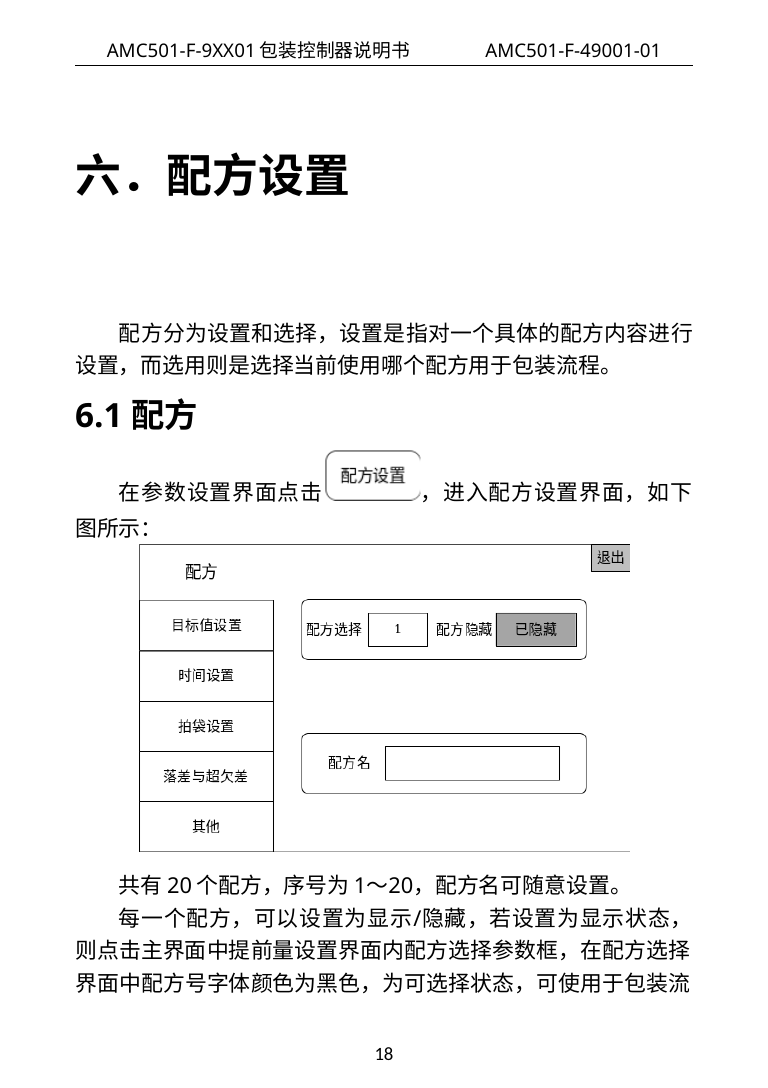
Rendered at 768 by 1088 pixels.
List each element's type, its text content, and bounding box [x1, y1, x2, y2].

text 在参数设置界面点击，进入配方设置界面，如下图所示： [75, 445, 693, 543]
subtitle 六．配方设置 [75, 124, 693, 222]
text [75, 900, 693, 998]
text 共有20个配方，序号为1～20，配方名可随意设置。 [75, 868, 693, 900]
subtitle 6.1 配方 [75, 380, 693, 445]
text 配方分为设置和选择，设置是指对一个具体的配方内容进行设置，而选用则是选择当前使用哪个配方用于包装流程。 [75, 315, 693, 380]
